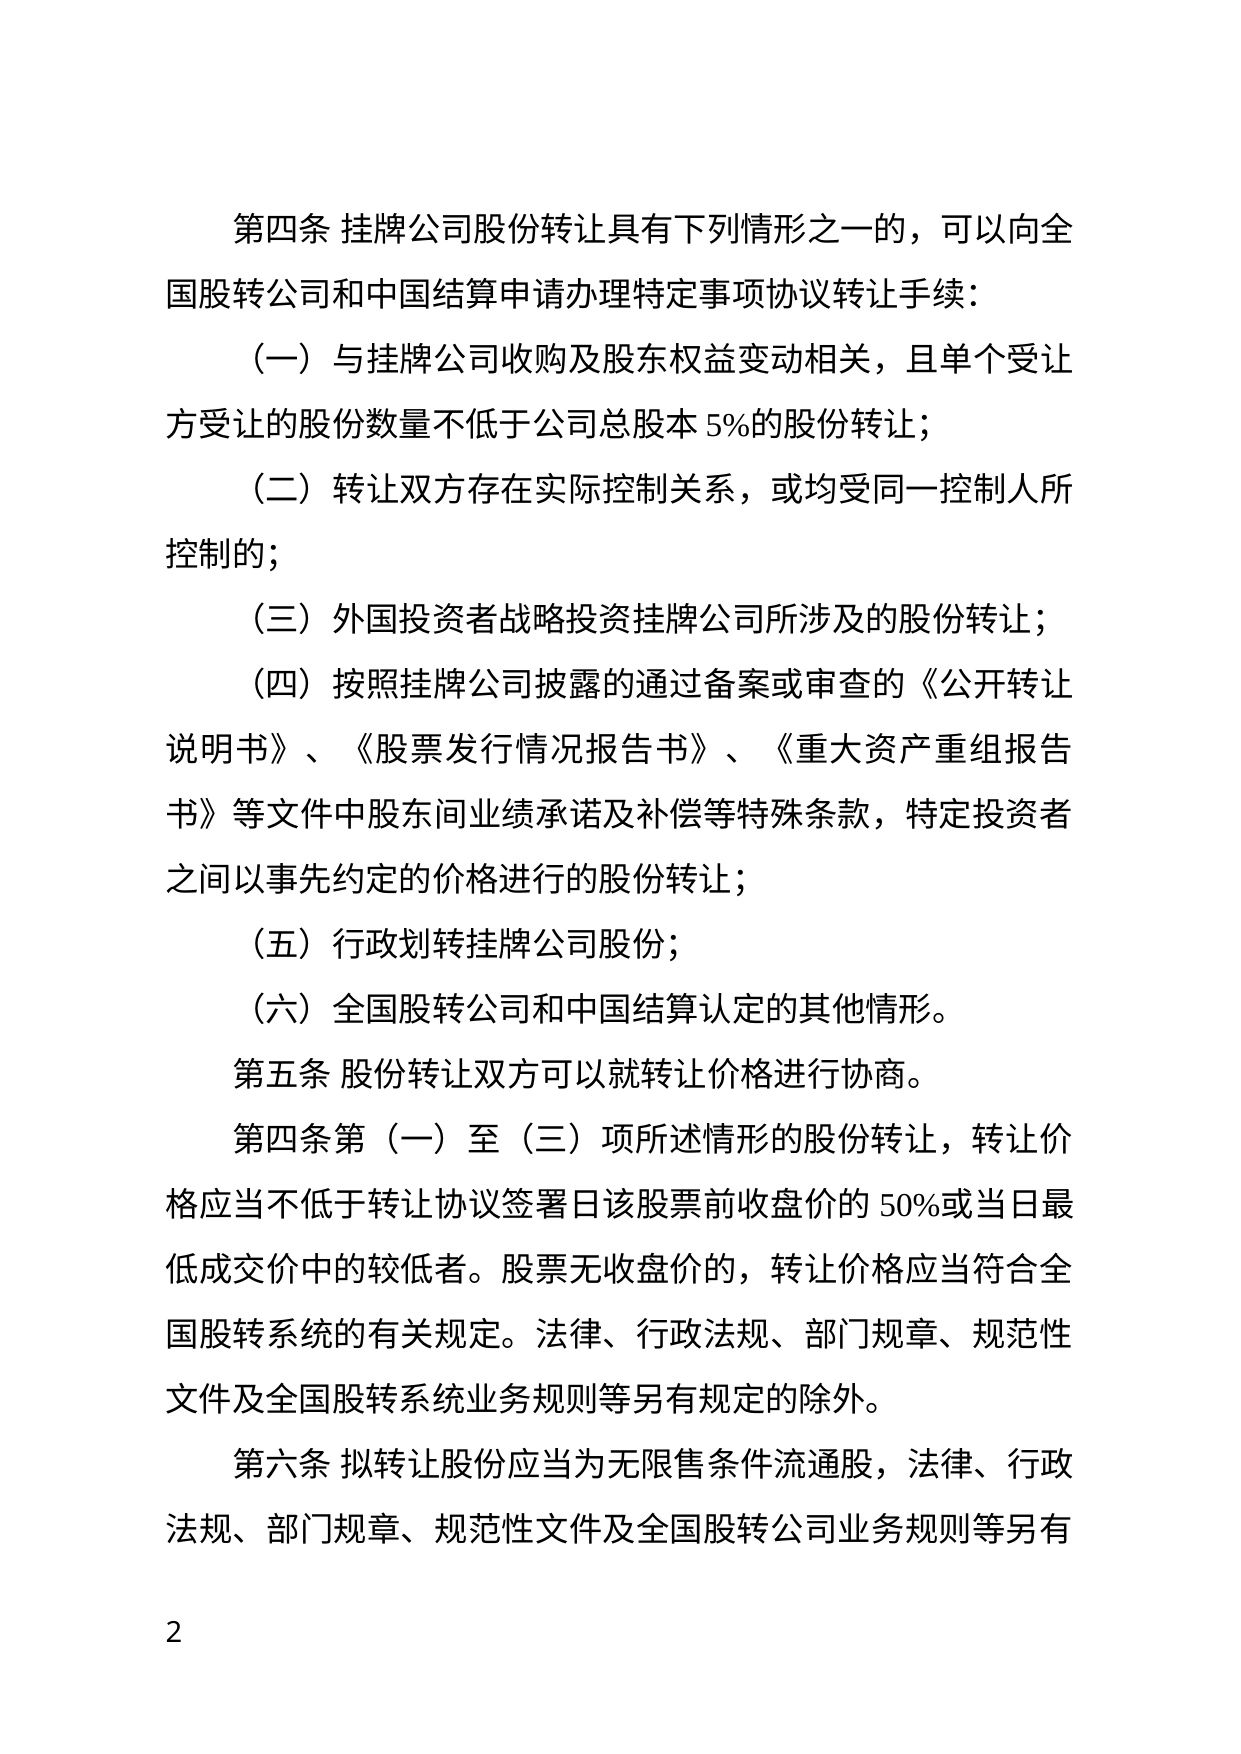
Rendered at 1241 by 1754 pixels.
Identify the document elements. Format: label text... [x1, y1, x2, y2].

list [165, 1429, 1075, 1559]
text 第四条第（一）至（三）项所述情形的股份转让，转让价格应当不低于转让协议签署日该股票前收盘价的50%或当日最低成交价中的较低者。股票无收盘价的，转让价格应当符合全国股转系统的有关规定。法律、行政法规、部门规章、规范性文件及全国股转系统业务规则等另有规定的除外。 [165, 1104, 1075, 1429]
list 全国股转公司和中国结算认定的其他情形。 [165, 974, 1075, 1039]
list 与挂牌公司收购及股东权益变动相关，且单个受让方受让的股份数量不低于公司总股本5%的股份转让； [165, 324, 1075, 454]
list 转让双方存在实际控制关系，或均受同一控制人所控制的； [165, 454, 1075, 584]
list 行政划转挂牌公司股份； [165, 909, 1075, 974]
list 挂牌公司股份转让具有下列情形之一的，可以向全国股转公司和中国结算申请办理特定事项协议转让手续： [165, 194, 1075, 324]
list 股份转让双方可以就转让价格进行协商。 [165, 1039, 1075, 1104]
list 按照挂牌公司披露的通过备案或审查的《公开转让说明书》、《股票发行情况报告书》、《重大资产重组报告书》等文件中股东间业绩承诺及补偿等特殊条款，特定投资者之间以事先约定的价格进行的股份转让； [165, 649, 1075, 909]
list 外国投资者战略投资挂牌公司所涉及的股份转让； [165, 584, 1075, 649]
